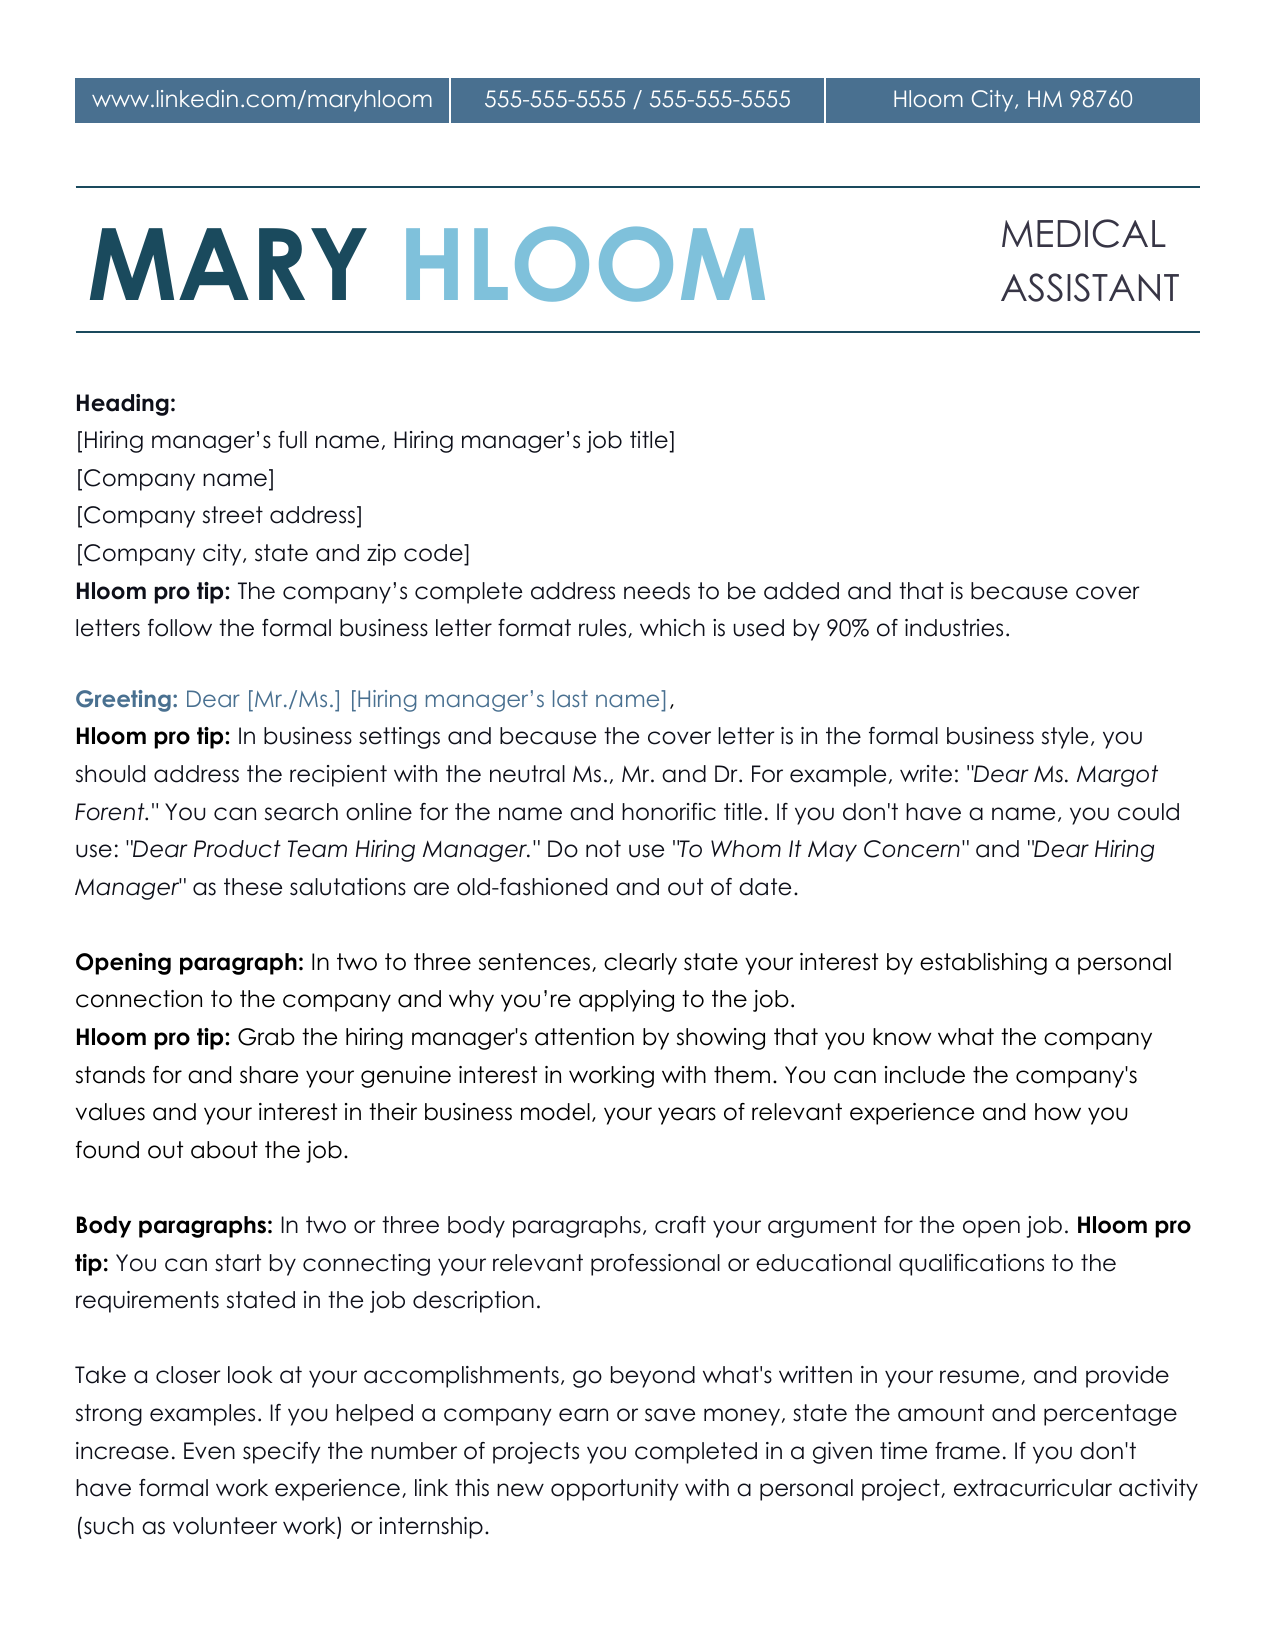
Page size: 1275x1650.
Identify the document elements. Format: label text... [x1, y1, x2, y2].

text Take a closer look at your accomplishments, go beyond what's written in your resume, and provide strong examples. If you helped a company earn or save money, state the amount and percentage increase. Even specify the number of projects you completed in a given time frame. If you don't have formal work experience, link this new opportunity with a personal project, extracurricular activity (such as volunteer work) or internship. [75, 1358, 1200, 1541]
text Opening paragraph: In two to three sentences, clearly state your interest by establishing a personal connection to the company and why you’re applying to the job. Hloom pro tip: Grab the hiring manager's attention by showing that you know what the company stands for and share your genuine interest in working with them. You can include the company's values and your interest in their business model, your years of relevant experience and how you found out about the job. [75, 944, 1200, 1203]
table_header MARY HLOOM [76, 188, 988, 331]
text [Company name] [Company street address] [75, 461, 1200, 531]
text Heading: [Hiring manager’s full name, Hiring manager’s job title] [75, 385, 1200, 456]
text Greeting: Dear [Mr./Ms.] [Hiring manager’s last name], Hloom pro tip: In business settings and because the cover letter is in the formal business style, you should address the recipient with the neutral Ms., Mr. and Dr. For example, write: "Dear Ms. Margot Forent." You can search online for the name and honorific title. If you don't have a name, you could use: "Dear Product Team Hiring Manager." Do not use "To Whom It May Concern" and "Dear Hiring Manager" as these salutations are old-fashioned and out of date. [75, 681, 1200, 902]
table_header MEDICAL ASSISTANT [989, 188, 1199, 331]
text Body paragraphs: In two or three body paragraphs, craft your argument for the open job. Hloom pro tip: You can start by connecting your relevant professional or educational qualifications to the requirements stated in the job description. [75, 1208, 1200, 1316]
text [Company city, state and zip code] Hloom pro tip: The company’s complete address needs to be added and that is because cover letters follow the formal business letter format rules, which is used by 90% of industries. [75, 536, 1200, 644]
